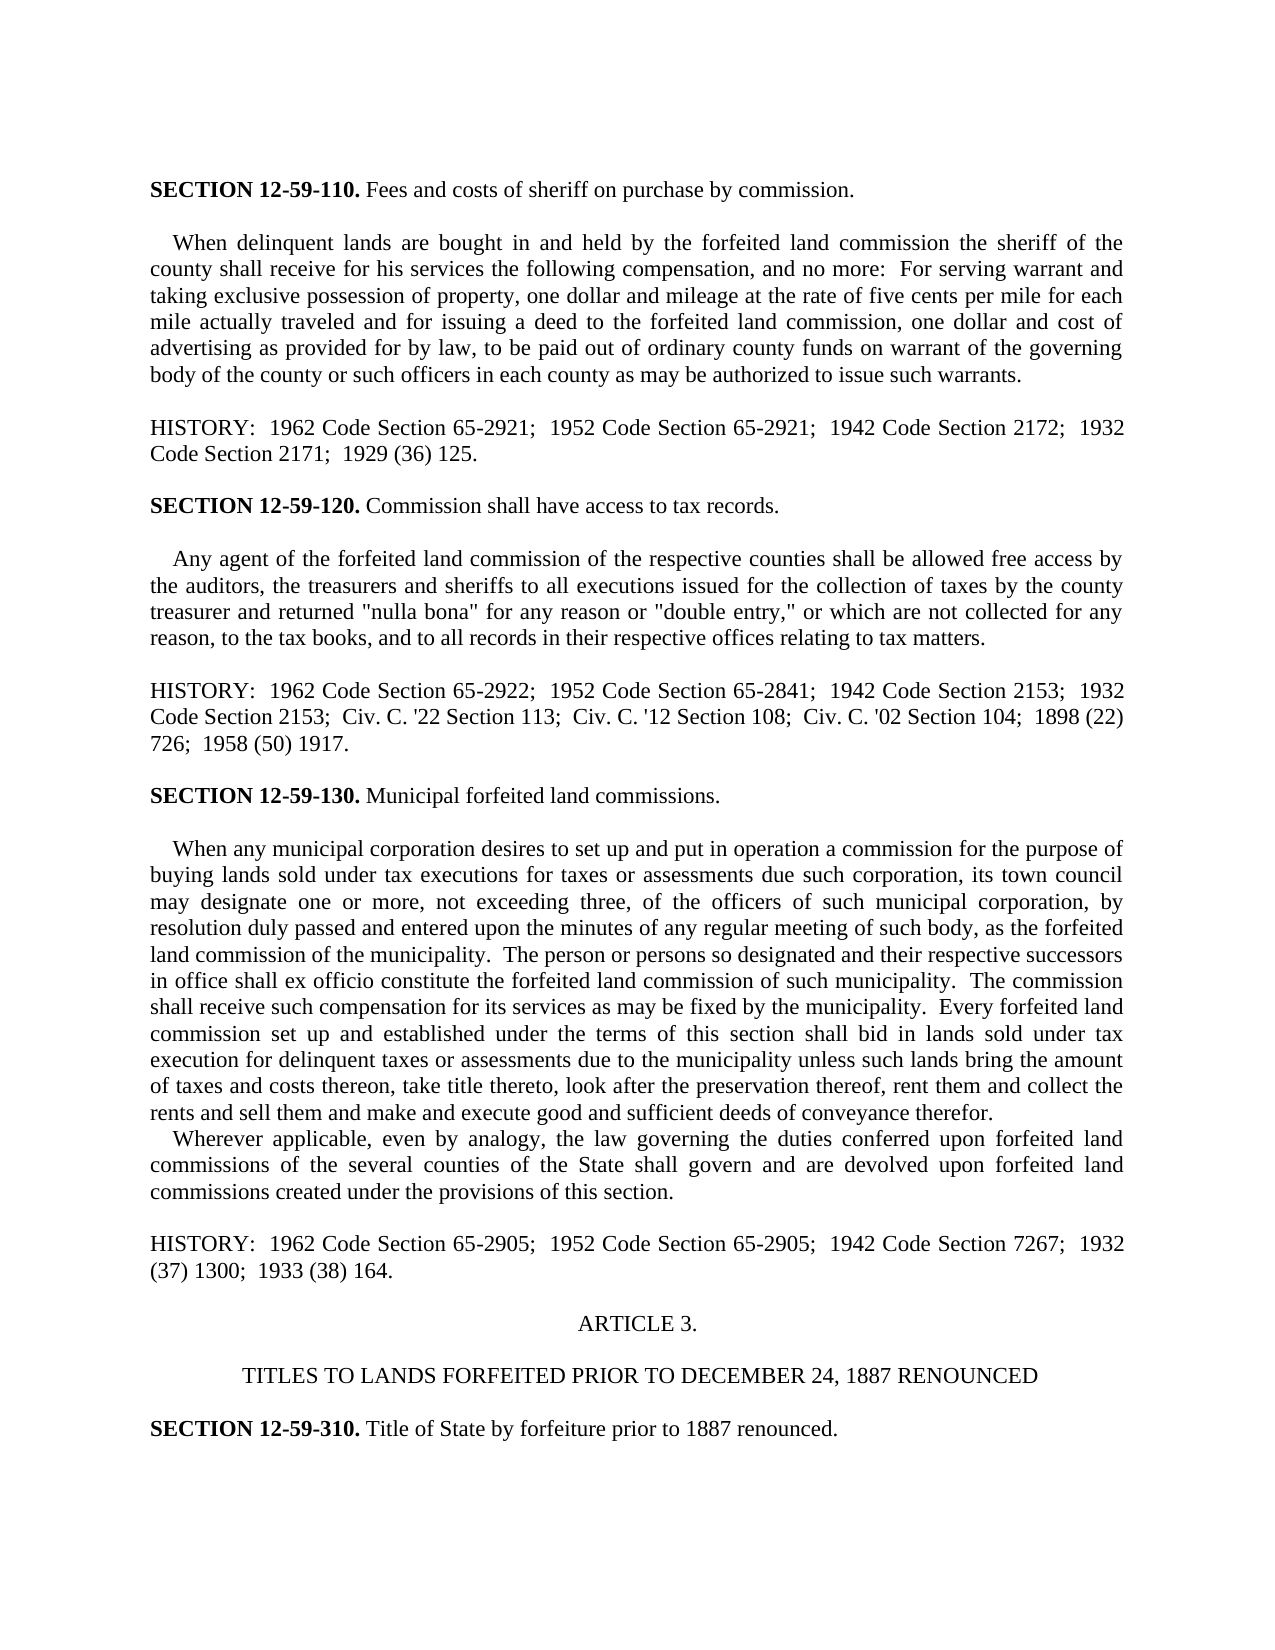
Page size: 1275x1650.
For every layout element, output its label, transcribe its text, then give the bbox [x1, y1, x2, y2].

text ARTICLE 3. [150, 1309, 1125, 1336]
text SECTION 12-59-120. Commission shall have access to tax records. [150, 493, 1125, 519]
text HISTORY: 1962 Code Section 65-2905; 1952 Code Section 65-2905; 1942 Code Section 7267; 1932 (37) 1300; 1933 (38) 164. [150, 1231, 1125, 1283]
text HISTORY: 1962 Code Section 65-2922; 1952 Code Section 65-2841; 1942 Code Section 2153; 1932 Code Section 2153; Civ. C. '22 Section 113; Civ. C. '12 Section 108; Civ. C. '02 Section 104; 1898 (22) 726; 1958 (50) 1917. [150, 677, 1125, 756]
text HISTORY: 1962 Code Section 65-2921; 1952 Code Section 65-2921; 1942 Code Section 2172; 1932 Code Section 2171; 1929 (36) 125. [150, 413, 1125, 466]
text TITLES TO LANDS FORFEITED PRIOR TO DECEMBER 24, 1887 RENOUNCED [150, 1362, 1125, 1389]
text Any agent of the forfeited land commission of the respective counties shall be allowed free access by the auditors, the treasurers and sheriffs to all executions issued for the collection of taxes by the county treasurer and returned "nulla bona" for any reason or "double entry," or which are not collected for any reason, to the tax books, and to all records in their respective offices relating to tax matters. [150, 545, 1125, 651]
text Wherever applicable, even by analogy, the law governing the duties conferred upon forfeited land commissions of the several counties of the State shall govern and are devolved upon forfeited land commissions created under the provisions of this section. [150, 1125, 1125, 1204]
text When any municipal corporation desires to set up and put in operation a commission for the purpose of buying lands sold under tax executions for taxes or assessments due such corporation, its town council may designate one or more, not exceeding three, of the officers of such municipal corporation, by resolution duly passed and entered upon the minutes of any regular meeting of such body, as the forfeited land commission of the municipality. The person or persons so designated and their respective successors in office shall ex officio constitute the forfeited land commission of such municipality. The commission shall receive such compensation for its services as may be fixed by the municipality. Every forfeited land commission set up and established under the terms of this section shall bid in lands sold under tax execution for delinquent taxes or assessments due to the municipality unless such lands bring the amount of taxes and costs thereon, take title thereto, look after the preservation thereof, rent them and collect the rents and sell them and make and execute good and sufficient deeds of conveyance therefor. [150, 835, 1125, 1125]
text SECTION 12-59-130. Municipal forfeited land commissions. [150, 782, 1125, 809]
text When delinquent lands are bought in and held by the forfeited land commission the sheriff of the county shall receive for his services the following compensation, and no more: For serving warrant and taking exclusive possession of property, one dollar and mileage at the rate of five cents per mile for each mile actually traveled and for issuing a deed to the forfeited land commission, one dollar and cost of advertising as provided for by law, to be paid out of ordinary county funds on warrant of the governing body of the county or such officers in each county as may be authorized to issue such warrants. [150, 229, 1125, 387]
text SECTION 12-59-310. Title of State by forfeiture prior to 1887 renounced. [150, 1415, 1125, 1441]
text SECTION 12-59-110. Fees and costs of sheriff on purchase by commission. [150, 176, 1125, 203]
